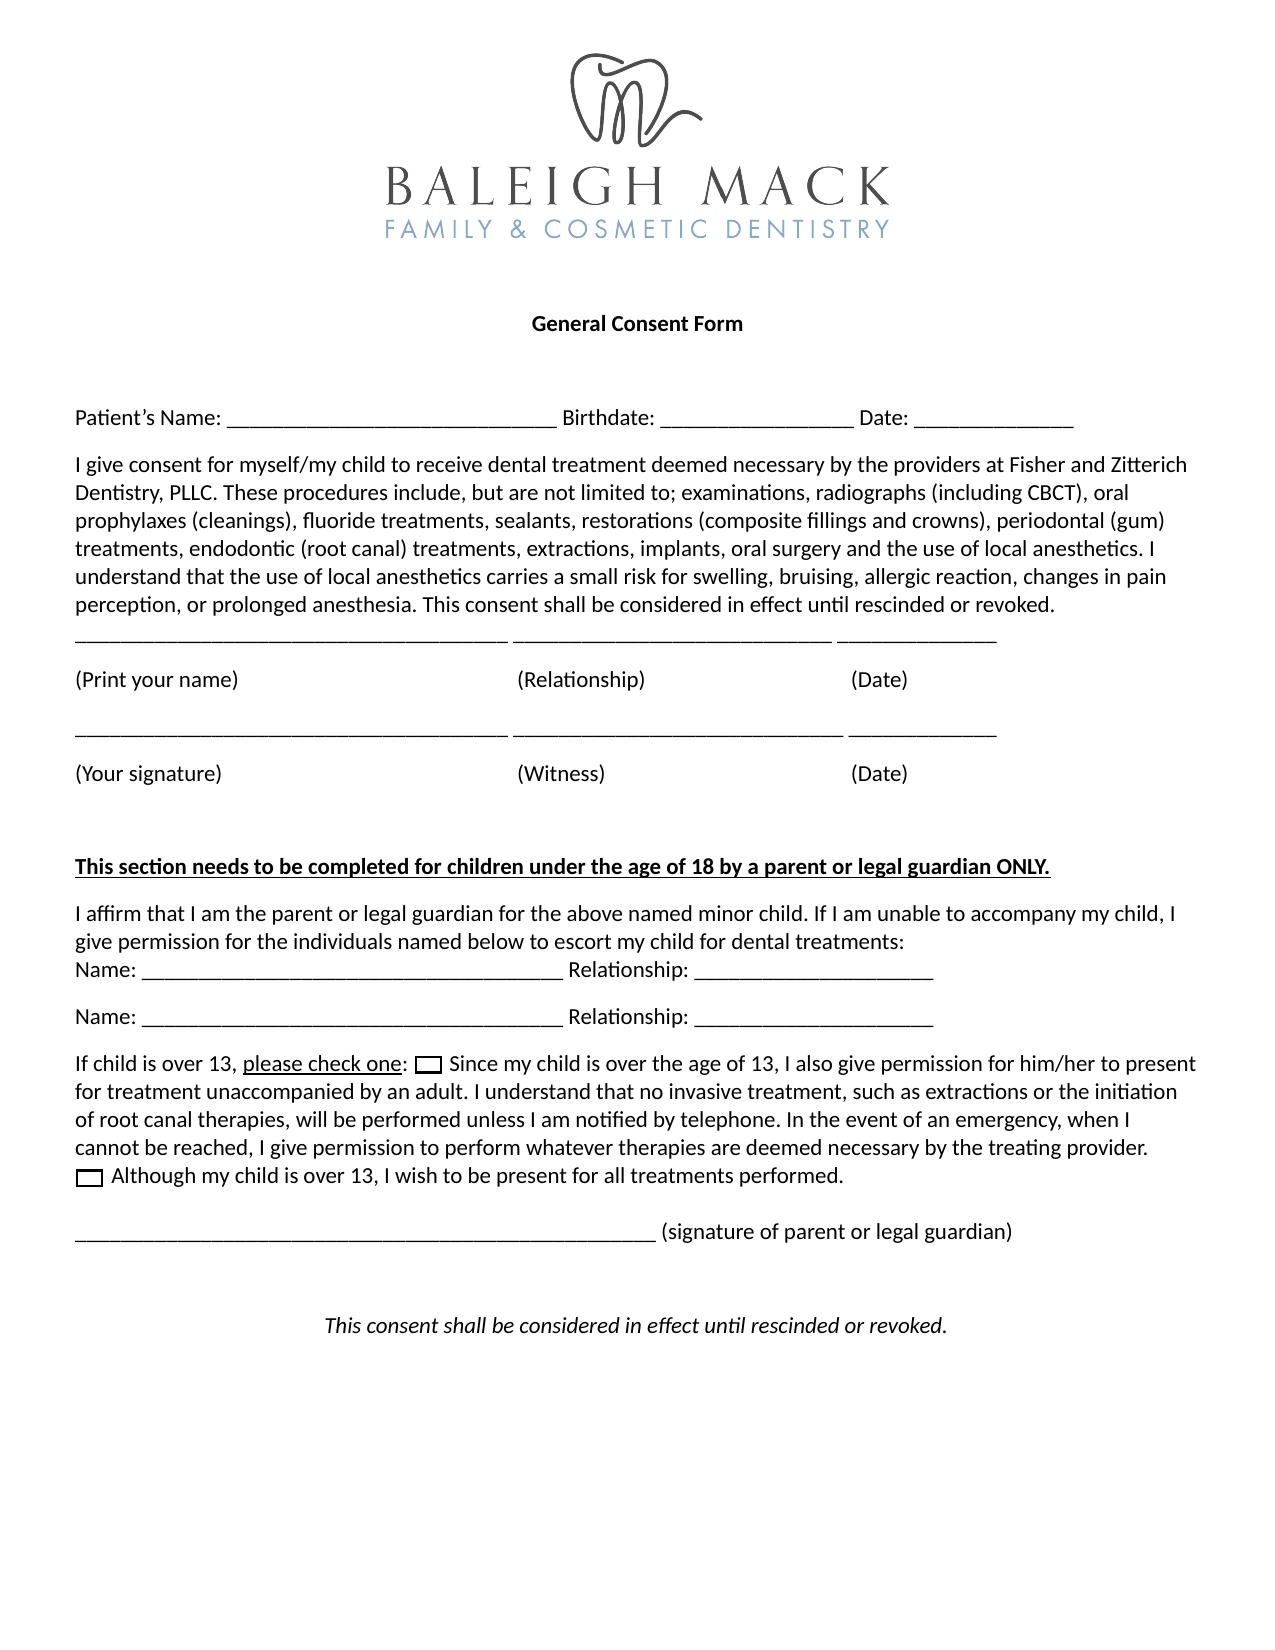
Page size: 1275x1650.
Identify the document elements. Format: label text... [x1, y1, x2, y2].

text ______________________________________ _____________________________ _____________ [75, 712, 1200, 740]
text (Your signature) (Witness) (Date) [75, 759, 1200, 787]
text General Consent Form [75, 309, 1200, 337]
text This consent shall be considered in effect until rescinded or revoked. [75, 1311, 1200, 1339]
text for treatment unaccompanied by an adult. I understand that no invasive treatment, such as extractions or the initiation [75, 1077, 1200, 1105]
text If child is over 13, please check one: Since my child is over the age of 13, I also give permission for him/her to present [75, 1049, 1200, 1077]
text Although my child is over 13, I wish to be present for all treatments performed. [75, 1161, 1200, 1189]
text perception, or prolonged anesthesia. This consent shall be considered in effect until rescinded or revoked. [75, 590, 1200, 618]
text treatments, endodontic (root canal) treatments, extractions, implants, oral surgery and the use of local anesthetics. I [75, 534, 1200, 562]
text Dentistry, PLLC. These procedures include, but are not limited to; examinations, radiographs (including CBCT), oral [75, 478, 1200, 506]
text This section needs to be completed for children under the age of 18 by a parent or legal guardian ONLY. [75, 852, 1200, 881]
text I affirm that I am the parent or legal guardian for the above named minor child. If I am unable to accompany my child, I [75, 899, 1200, 927]
text Patient’s Name: _____________________________ Birthdate: _________________ Date: ______________ [75, 403, 1200, 431]
text (Print your name) (Relationship) (Date) [75, 665, 1200, 693]
text prophylaxes (cleanings), fluoride treatments, sealants, restorations (composite fillings and crowns), periodontal (gum) [75, 506, 1200, 534]
text understand that the use of local anesthetics carries a small risk for swelling, bruising, allergic reaction, changes in pain [75, 562, 1200, 590]
picture [386, 53, 889, 239]
text of root canal therapies, will be performed unless I am notified by telephone. In the event of an emergency, when I [75, 1105, 1200, 1133]
text Name: _____________________________________ Relationship: _____________________ [75, 955, 1200, 983]
text Name: _____________________________________ Relationship: _____________________ [75, 1002, 1200, 1030]
text give permission for the individuals named below to escort my child for dental treatments: [75, 927, 1200, 955]
text I give consent for myself/my child to receive dental treatment deemed necessary by the providers at Fisher and Zitterich [75, 450, 1200, 478]
text ______________________________________ ____________________________ ______________ [75, 618, 1200, 646]
text cannot be reached, I give permission to perform whatever therapies are deemed necessary by the treating provider. [75, 1133, 1200, 1161]
text ___________________________________________________ (signature of parent or legal guardian) [75, 1217, 1200, 1245]
